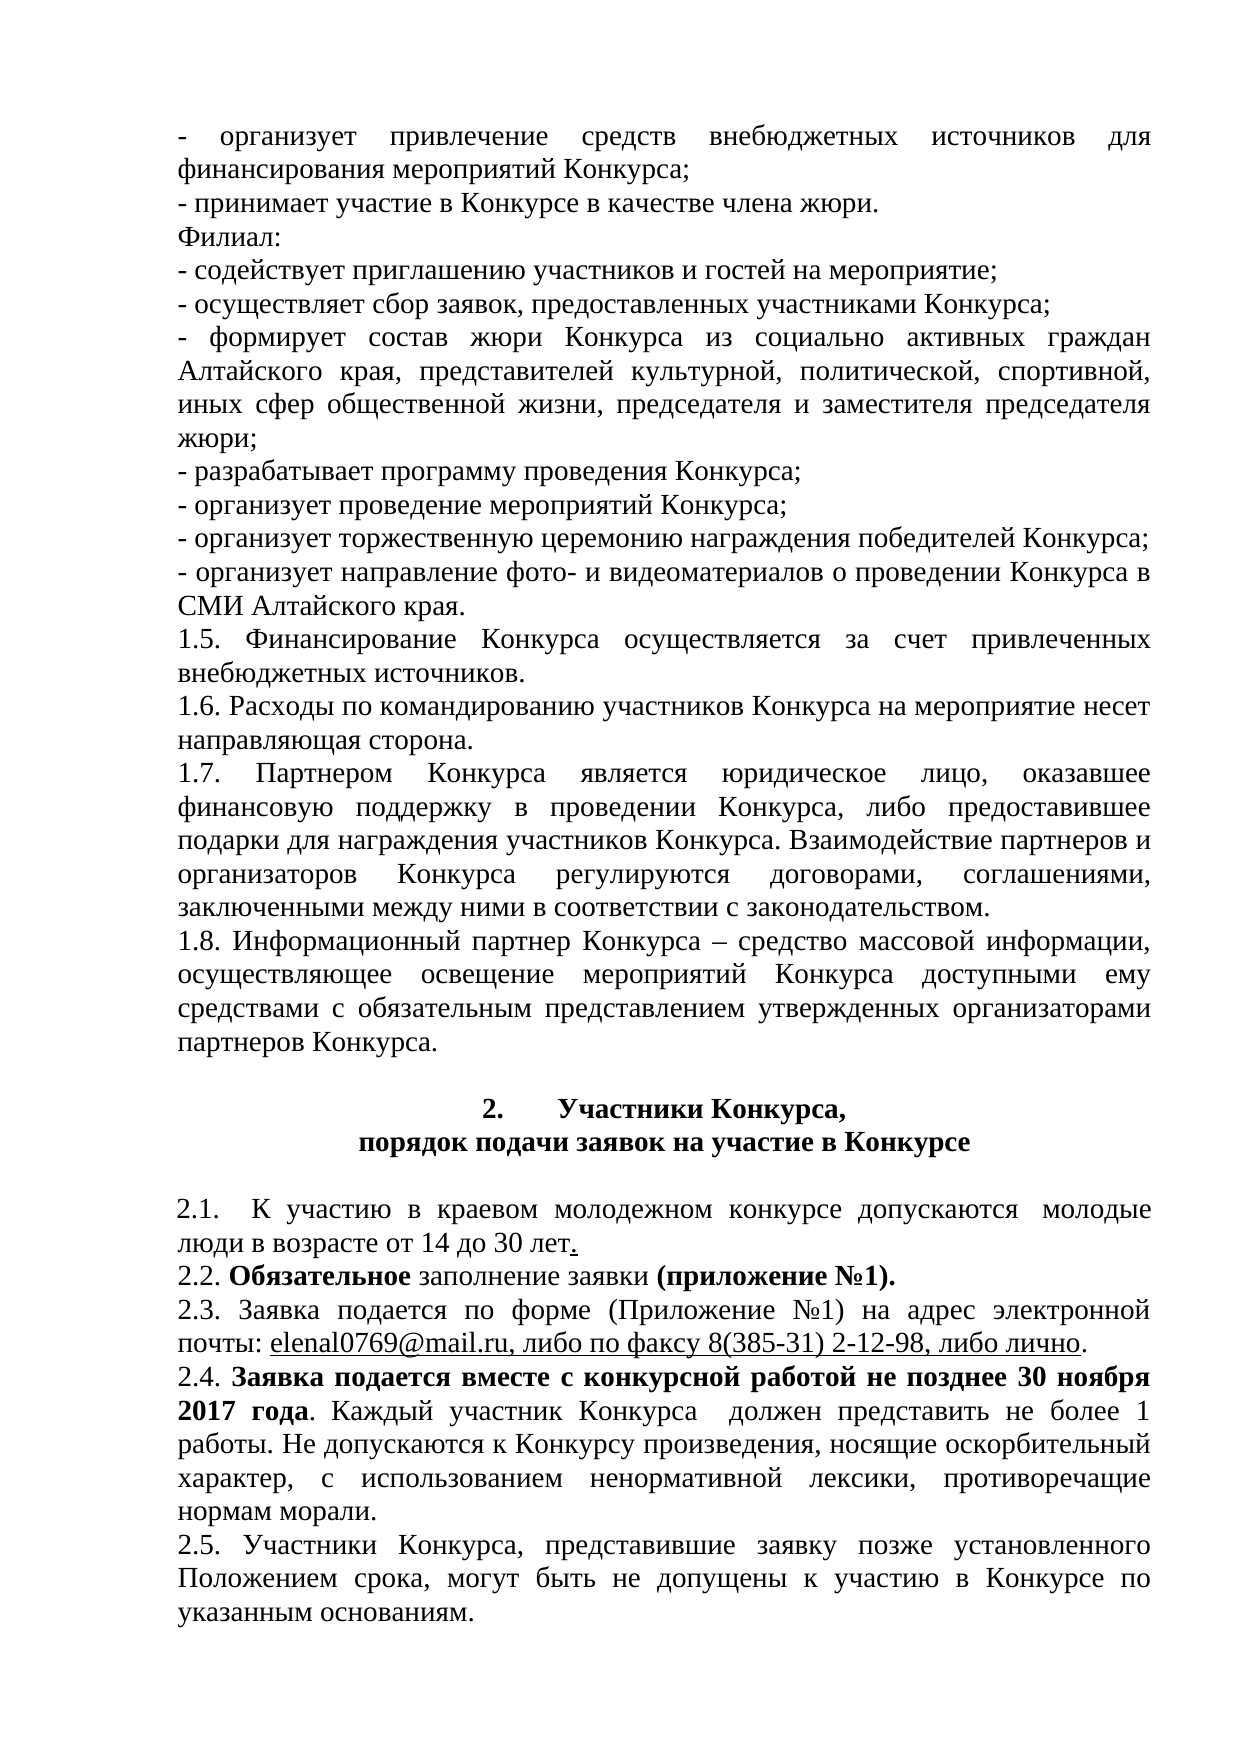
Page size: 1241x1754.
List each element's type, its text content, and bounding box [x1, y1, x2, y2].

list - организует торжественную церемонию награждения победителей Конкурса; [177, 521, 1152, 554]
list 2.5. Участники Конкурса, представившие заявку позже установленного Положением срока, могут быть не допущены к участию в Конкурсе по указанным основаниям. [177, 1527, 1152, 1627]
list - организует привлечение средств внебюджетных источников для финансирования мероприятий Конкурса; [177, 118, 1152, 185]
list 1.5. Финансирование Конкурса осуществляется за счет привлеченных внебюджетных источников. [177, 621, 1152, 688]
list - содействует приглашению участников и гостей на мероприятие; [177, 252, 1152, 286]
list - формирует состав жюри Конкурса из социально активных граждан Алтайского края, представителей культурной, политической, спортивной, иных сфер общественной жизни, председателя и заместителя председателя жюри; [177, 319, 1152, 453]
list порядок подачи заявок на участие в Конкурсе [177, 1124, 1152, 1158]
list Филиал: [177, 219, 1152, 252]
list - организует проведение мероприятий Конкурса; [177, 487, 1152, 521]
list 1.6. Расходы по командированию участников Конкурса на мероприятие несет направляющая сторона. [177, 688, 1152, 755]
list 2.2. Обязательное заполнение заявки (приложение №1). [177, 1258, 1152, 1292]
list 2.3. Заявка подается по форме (Приложение №1) на адрес электронной почты: elenal0769@mail.ru, либо по факсу 8(385-31) 2-12-98, либо лично. [177, 1292, 1152, 1359]
list - принимает участие в Конкурсе в качестве члена жюри. [177, 185, 1152, 219]
list - организует направление фото- и видеоматериалов о проведении Конкурса в СМИ Алтайского края. [177, 554, 1152, 621]
list Участники Конкурса, [176, 1091, 1152, 1124]
list - разрабатывает программу проведения Конкурса; [177, 453, 1152, 487]
list 1.8. Информационный партнер Конкурса – средство массовой информации, осуществляющее освещение мероприятий Конкурса доступными ему средствами с обязательным представлением утвержденных организаторами партнеров Конкурса. [177, 923, 1152, 1057]
list - осуществляет сбор заявок, предоставленных участниками Конкурса; [177, 286, 1152, 319]
list К участию в краевом молодежном конкурсе допускаются молодые люди в возрасте от 14 до 30 лет. [176, 1191, 1152, 1258]
list 2.4. Заявка подается вместе с конкурсной работой не позднее 30 ноября 2017 года. Каждый участник Конкурса должен представить не более 1 работы. Не допускаются к Конкурсу произведения, носящие оскорбительный характер, с использованием ненормативной лексики, противоречащие нормам морали. [177, 1359, 1152, 1527]
list 1.7. Партнером Конкурса является юридическое лицо, оказавшее финансовую поддержку в проведении Конкурса, либо предоставившее подарки для награждения участников Конкурса. Взаимодействие партнеров и организаторов Конкурса регулируются договорами, соглашениями, заключенными между ними в соответствии с законодательством. [177, 755, 1152, 923]
